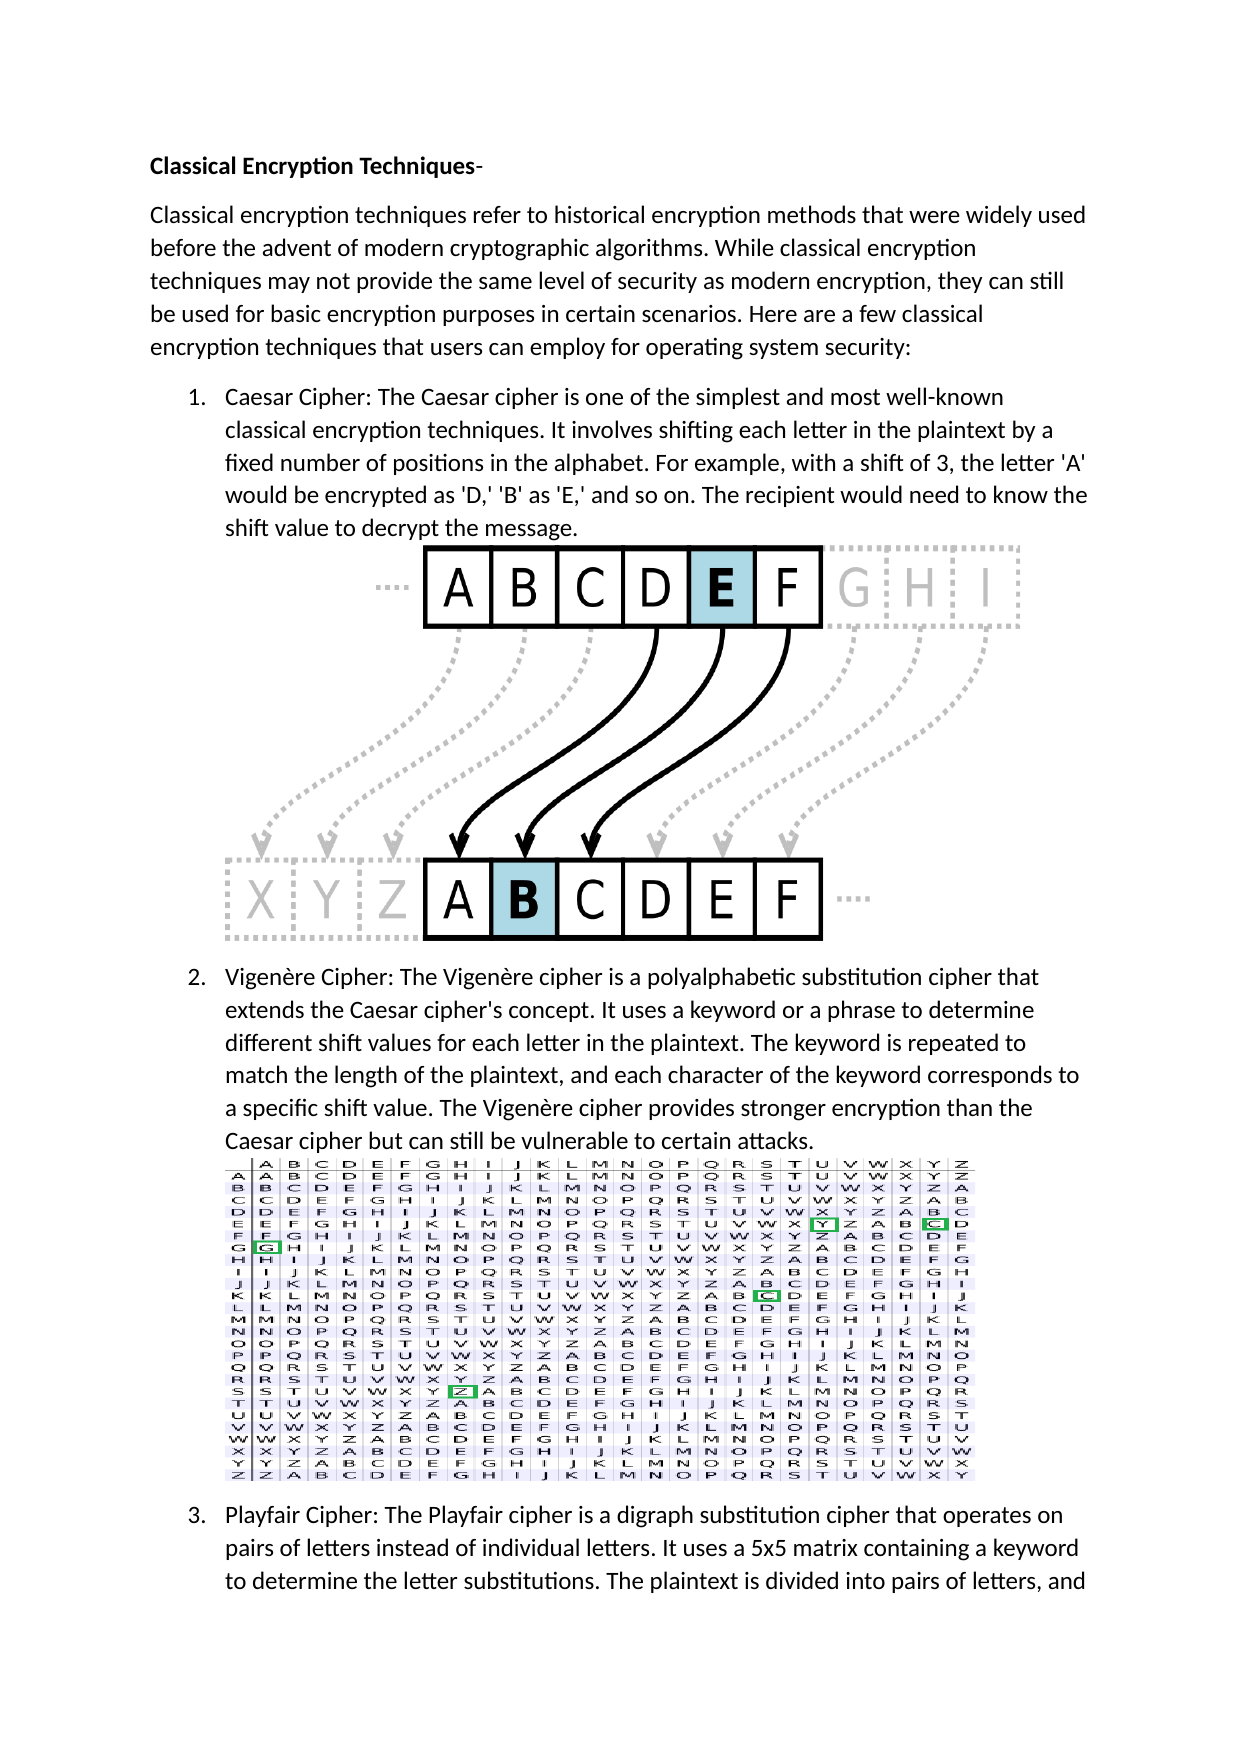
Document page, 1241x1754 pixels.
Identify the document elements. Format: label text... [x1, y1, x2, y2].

picture [225, 545, 1021, 942]
picture [225, 1158, 976, 1481]
text Classical Encryption Techniques- [150, 150, 1090, 181]
text Classical encryption techniques refer to historical encryption methods that were widely used before the advent of modern cryptographic algorithms. While classical encryption techniques may not provide the same level of security as modern encryption, they can still be used for basic encryption purposes in certain scenarios. Here are a few classical encryption techniques that users can employ for operating system security: [150, 199, 1090, 362]
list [187, 1499, 1090, 1596]
